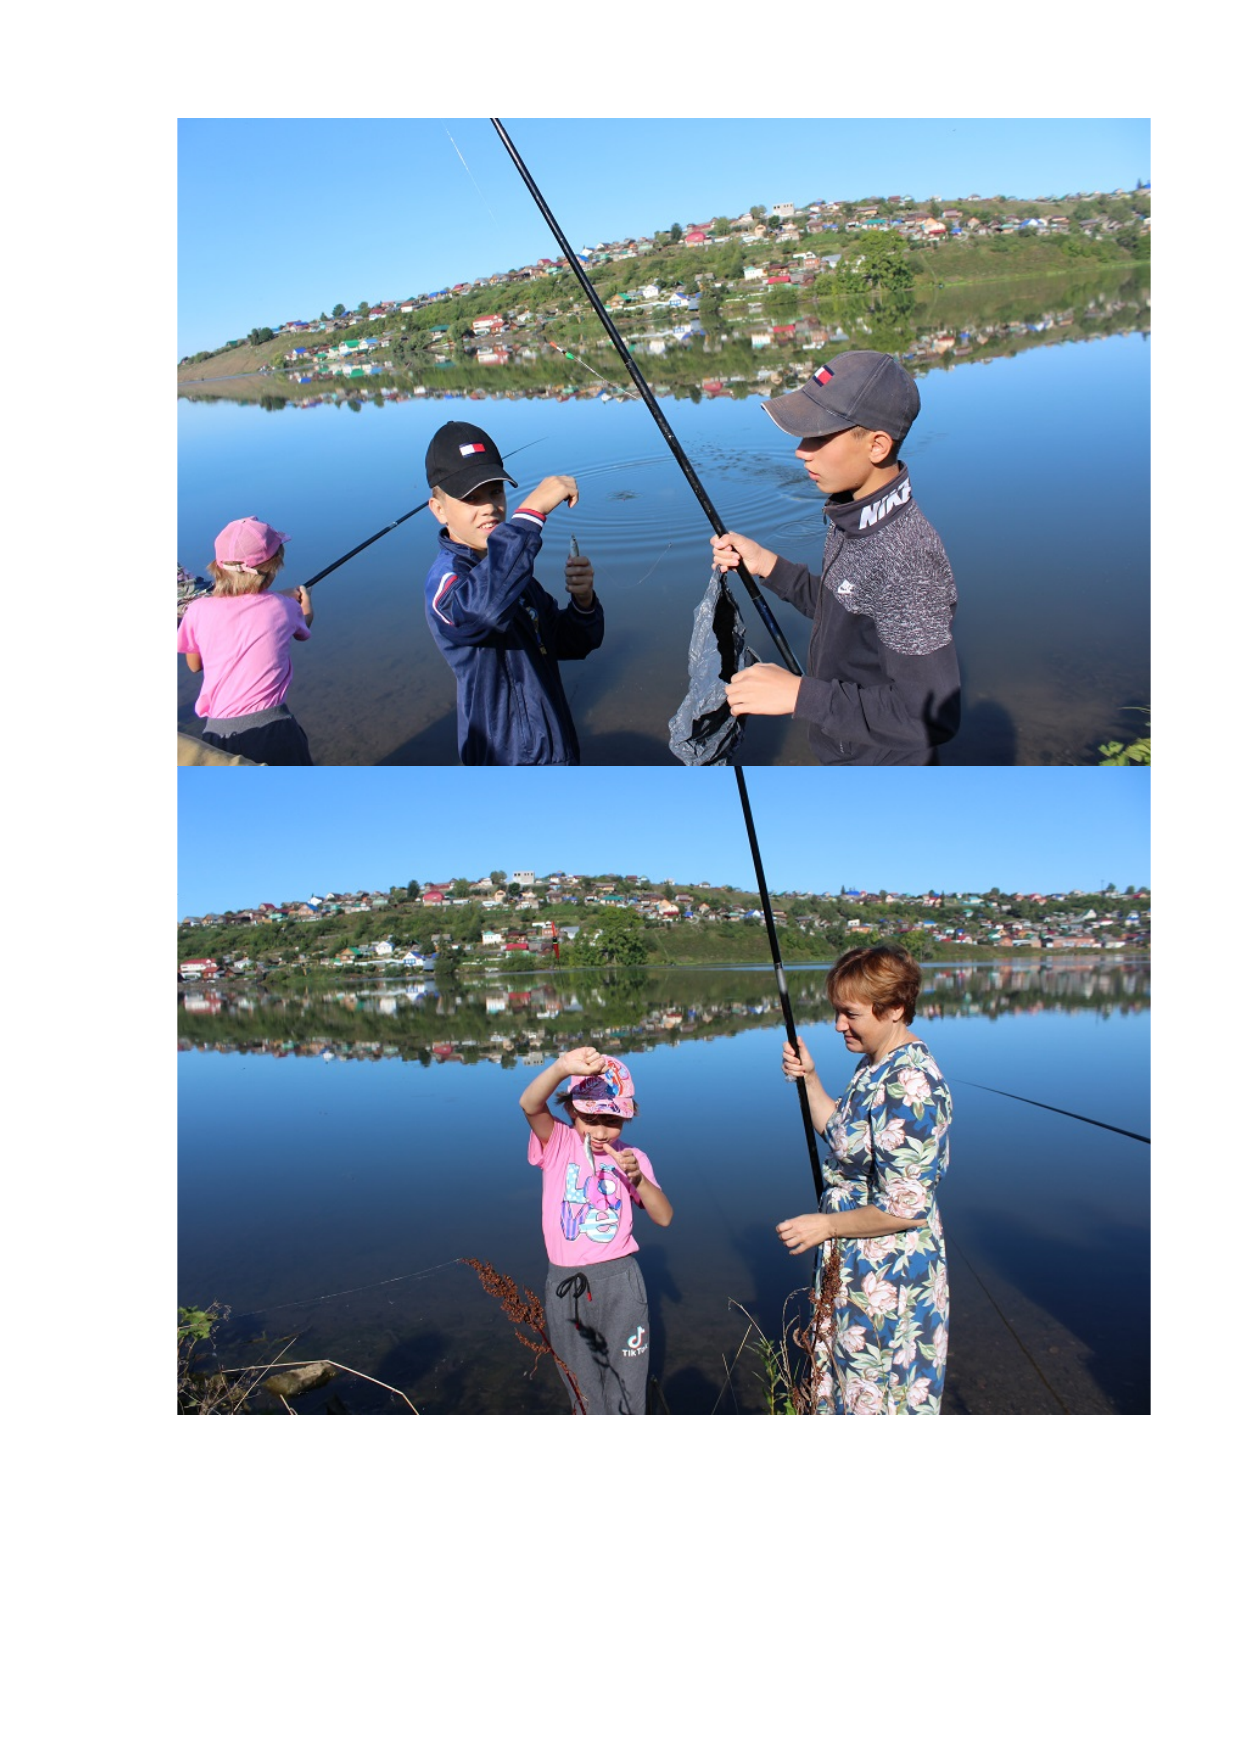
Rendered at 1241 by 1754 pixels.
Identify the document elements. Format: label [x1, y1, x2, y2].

picture [177, 118, 1151, 1415]
